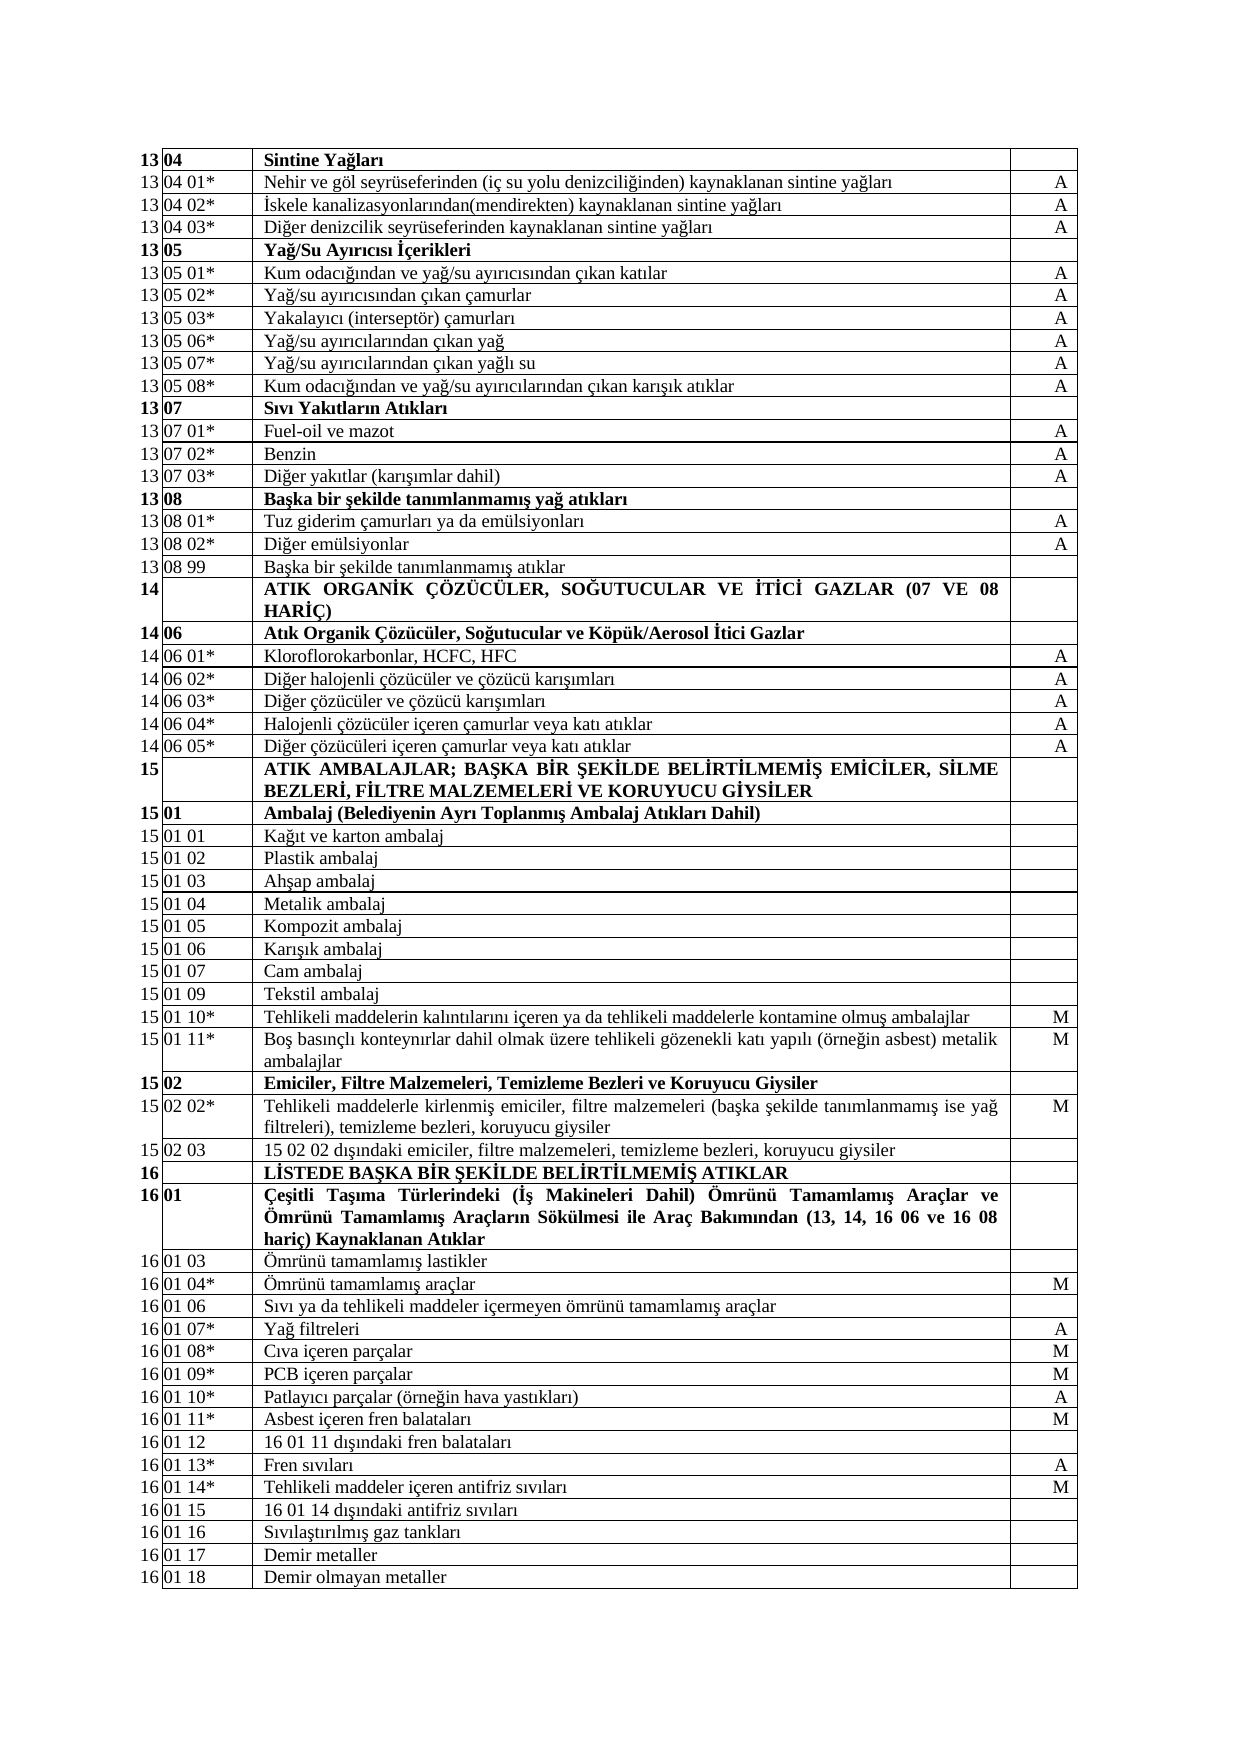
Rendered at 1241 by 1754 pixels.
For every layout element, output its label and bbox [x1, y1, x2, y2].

table_header [253, 171, 1010, 193]
table_header [1011, 420, 1077, 441]
table_header [253, 443, 1010, 464]
table_header [1011, 847, 1077, 869]
table_header [1011, 1162, 1077, 1183]
table_header [1011, 397, 1077, 419]
table_header [163, 825, 252, 846]
table_header [163, 1499, 252, 1520]
table_header [163, 216, 252, 238]
table_header [253, 645, 1010, 666]
table_header [1011, 578, 1077, 621]
table_header [163, 307, 252, 329]
table_header [163, 171, 252, 193]
table_header [163, 1408, 252, 1430]
table_header [163, 847, 252, 869]
table_header [163, 1273, 252, 1294]
table_header [253, 262, 1010, 283]
table_header [1011, 262, 1077, 283]
table_header [253, 420, 1010, 441]
table_header [1011, 1499, 1077, 1520]
table_header [1011, 1072, 1077, 1094]
table_header [1011, 465, 1077, 487]
table_header [1011, 1139, 1077, 1161]
table_header [1011, 1476, 1077, 1498]
table_header [253, 149, 1010, 170]
table_header [163, 735, 252, 757]
table_header [1011, 216, 1077, 238]
table_header [1011, 915, 1077, 937]
table_header [253, 1454, 1010, 1475]
table_header [253, 330, 1010, 351]
table_header [253, 802, 1010, 824]
table_header [1011, 1454, 1077, 1475]
table_header [253, 938, 1010, 959]
table_header [163, 1363, 252, 1385]
table_header [163, 1431, 252, 1453]
table_header [253, 375, 1010, 396]
table_header [163, 915, 252, 937]
table_header [253, 1006, 1010, 1027]
table_header [253, 713, 1010, 734]
table_header [253, 1162, 1010, 1183]
table_header [253, 690, 1010, 712]
table_header [253, 668, 1010, 689]
table_header [1011, 284, 1077, 306]
table_header [253, 758, 1010, 801]
table_header [163, 262, 252, 283]
table_header [163, 1476, 252, 1498]
table_header [253, 1544, 1010, 1565]
table_header [163, 622, 252, 644]
table_header [253, 1340, 1010, 1362]
table_header [1011, 556, 1077, 577]
table_header [1011, 375, 1077, 396]
table_header [163, 1184, 252, 1249]
table_header [253, 194, 1010, 215]
table_header [1011, 1095, 1077, 1138]
table_header [163, 330, 252, 351]
table_header [163, 533, 252, 555]
table_header [163, 668, 252, 689]
table_header [253, 825, 1010, 846]
table_header [1011, 668, 1077, 689]
table_header [163, 488, 252, 509]
table_header [163, 397, 252, 419]
table_header [253, 893, 1010, 914]
table_header [163, 194, 252, 215]
table_header [1011, 488, 1077, 509]
table_header [1011, 1544, 1077, 1565]
table_header [253, 1273, 1010, 1294]
table_header [1011, 1250, 1077, 1272]
table_header [1011, 1273, 1077, 1294]
table_header [1011, 330, 1077, 351]
table_header [253, 488, 1010, 509]
table_header [1011, 533, 1077, 555]
table_header [1011, 194, 1077, 215]
table_header [253, 556, 1010, 577]
table_header [253, 465, 1010, 487]
table_header [1011, 870, 1077, 891]
table_header [163, 443, 252, 464]
table_header [1011, 938, 1077, 959]
table_header [163, 690, 252, 712]
table_header [1011, 149, 1077, 170]
table_header [253, 1072, 1010, 1094]
table_header [163, 1072, 252, 1094]
table_header [163, 1544, 252, 1565]
table_header [253, 1566, 1010, 1588]
table_header [1011, 1521, 1077, 1543]
table_header [253, 1318, 1010, 1339]
table_header [1011, 352, 1077, 374]
table_header [163, 239, 252, 261]
table_header [163, 1139, 252, 1161]
table_header [1011, 307, 1077, 329]
table_header [163, 149, 252, 170]
table_header [1011, 645, 1077, 666]
table_header [163, 893, 252, 914]
table_header [163, 1162, 252, 1183]
table_header [1011, 1363, 1077, 1385]
table_header [1011, 171, 1077, 193]
table_header [253, 239, 1010, 261]
table_header [253, 1408, 1010, 1430]
table_header [163, 802, 252, 824]
table_header [253, 216, 1010, 238]
table_header [163, 1250, 252, 1272]
table_header [253, 1521, 1010, 1543]
table_header [253, 1499, 1010, 1520]
table_header [1011, 758, 1077, 801]
table_header [253, 1363, 1010, 1385]
table_header [253, 1250, 1010, 1272]
table_header [253, 847, 1010, 869]
table_header [1011, 1340, 1077, 1362]
table_header [253, 1295, 1010, 1317]
table_header [163, 870, 252, 891]
table_header [163, 375, 252, 396]
table_header [163, 352, 252, 374]
table_header [253, 352, 1010, 374]
table_header [163, 983, 252, 1005]
table_header [163, 1454, 252, 1475]
table_header [1011, 1318, 1077, 1339]
table_header [163, 1566, 252, 1588]
table_header [253, 915, 1010, 937]
table_header [253, 578, 1010, 621]
table_header [163, 510, 252, 532]
table_header [1011, 1386, 1077, 1407]
table_header [253, 960, 1010, 982]
table_header [1011, 690, 1077, 712]
table_header [253, 622, 1010, 644]
table_header [163, 465, 252, 487]
table_header [163, 1318, 252, 1339]
table_header [1011, 622, 1077, 644]
table_header [253, 1476, 1010, 1498]
table_header [253, 735, 1010, 757]
table_header [1011, 960, 1077, 982]
table_header [253, 1386, 1010, 1407]
table_header [163, 645, 252, 666]
table_header [253, 1095, 1010, 1138]
table_header [1011, 893, 1077, 914]
table_header [1011, 1431, 1077, 1453]
table_header [253, 870, 1010, 891]
table_header [163, 1340, 252, 1362]
table_header [253, 284, 1010, 306]
table_header [253, 510, 1010, 532]
table_header [1011, 1408, 1077, 1430]
table_header [163, 1521, 252, 1543]
table_header [163, 938, 252, 959]
table_header [253, 533, 1010, 555]
table_header [163, 1095, 252, 1138]
table_header [163, 713, 252, 734]
table_header [1011, 825, 1077, 846]
table_header [1011, 1566, 1077, 1588]
table_header [253, 307, 1010, 329]
table_header [1011, 983, 1077, 1005]
table_header [1011, 735, 1077, 757]
table_header [163, 578, 252, 621]
table_header [163, 758, 252, 801]
table_header [142, 148, 162, 1589]
table_header [253, 1431, 1010, 1453]
table_header [253, 983, 1010, 1005]
table_header [163, 1386, 252, 1407]
table_header [1011, 239, 1077, 261]
table_header [1078, 148, 1098, 1589]
table_header [1011, 713, 1077, 734]
table_header [163, 960, 252, 982]
table_header [253, 1184, 1010, 1249]
table_header [163, 1295, 252, 1317]
table_header [253, 397, 1010, 419]
table_header [163, 284, 252, 306]
table_header [1011, 1184, 1077, 1249]
table_header [163, 1006, 252, 1027]
table_header [253, 1139, 1010, 1161]
table_header [163, 556, 252, 577]
table_header [1011, 802, 1077, 824]
table_header [1011, 1028, 1077, 1071]
table_header [1011, 510, 1077, 532]
table_header [163, 1028, 252, 1071]
table_header [163, 420, 252, 441]
table_header [1011, 443, 1077, 464]
table_header [253, 1028, 1010, 1071]
table_header [1011, 1006, 1077, 1027]
table_header [1011, 1295, 1077, 1317]
